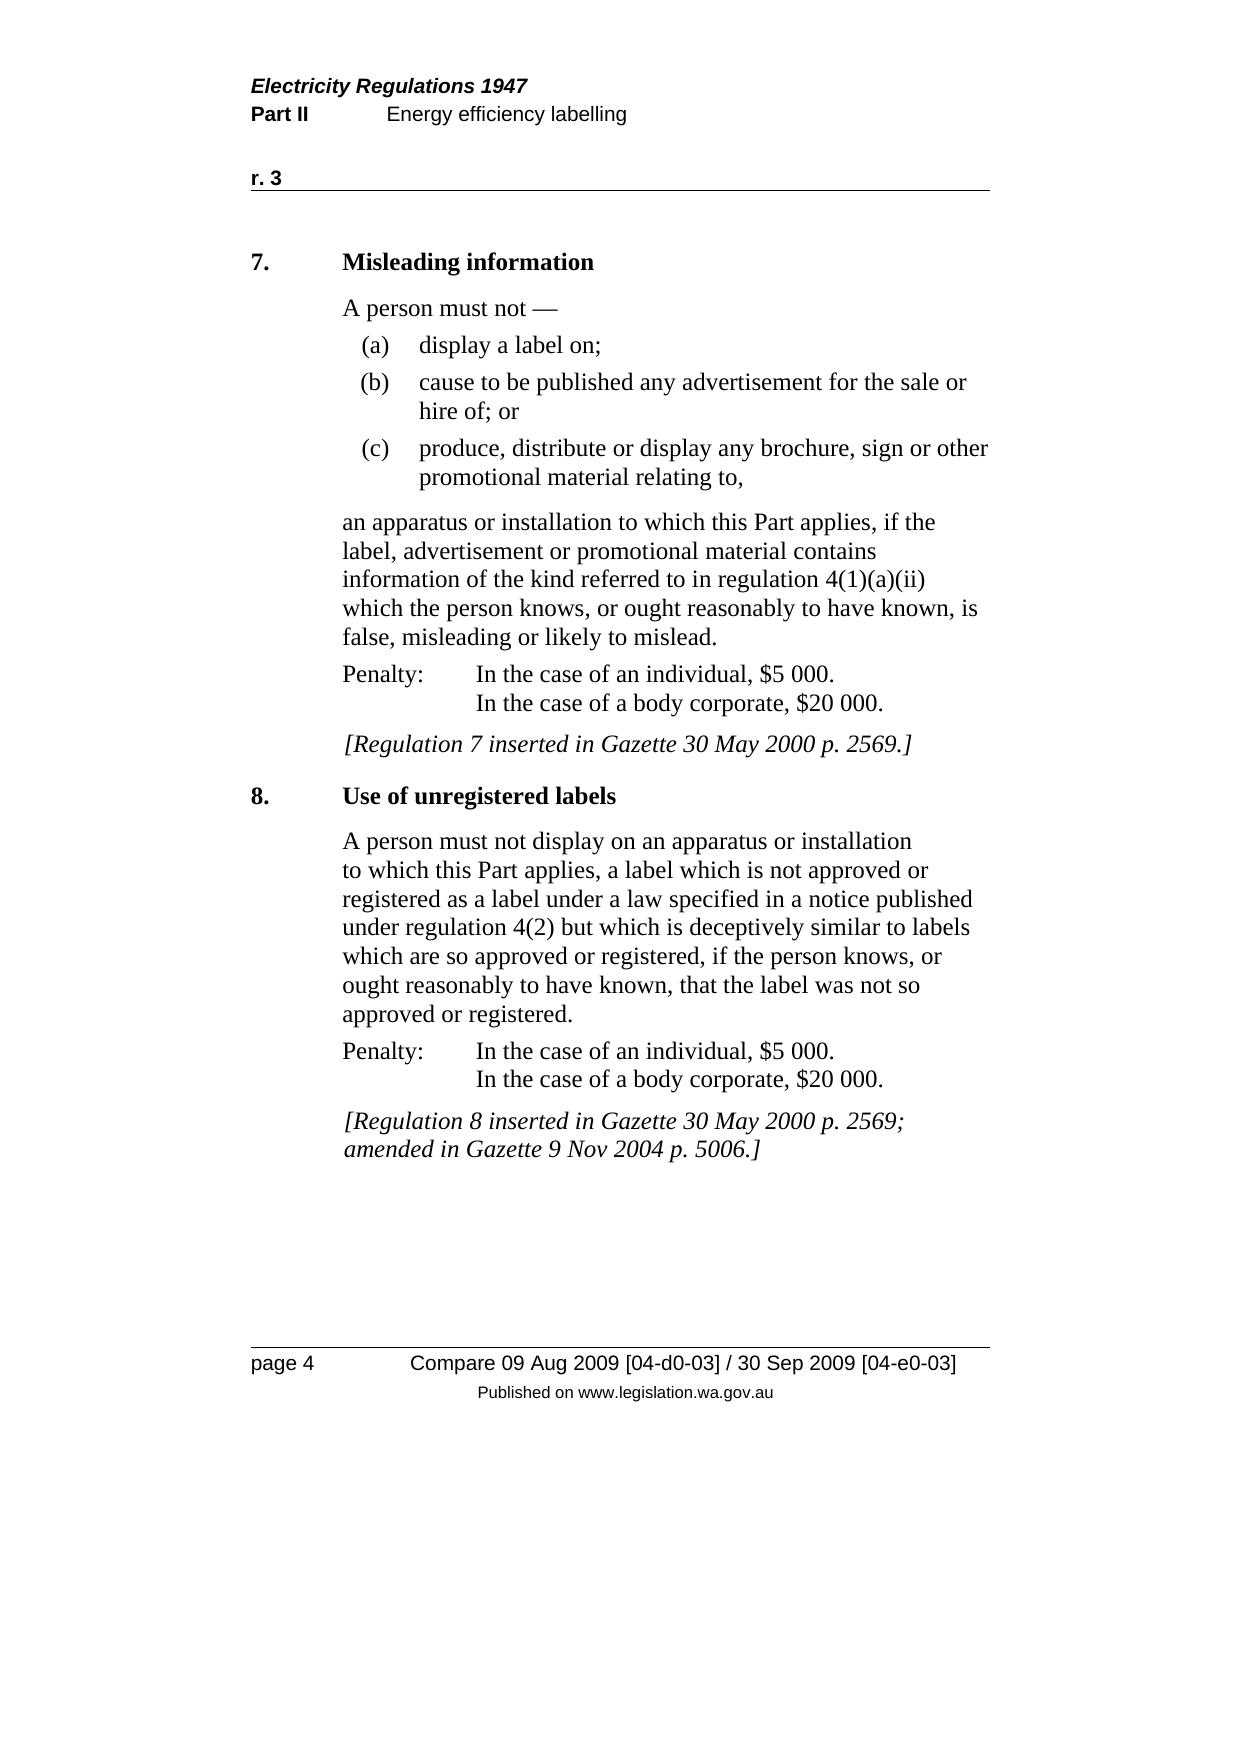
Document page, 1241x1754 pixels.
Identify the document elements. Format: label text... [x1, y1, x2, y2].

text [Regulation 8 inserted in Gazette 30 May 2000 p. 2569; amended in Gazette 9 Nov 2004 p. 5006.] [251, 1106, 990, 1163]
text Penalty: In the case of an individual, $5 000. In the case of a body corporate, $20 000. [251, 659, 990, 717]
subtitle 7. Misleading information [251, 247, 990, 276]
text (a) display a label on; [251, 330, 990, 359]
text A person must not — [251, 293, 990, 322]
text (c) produce, distribute or display any brochure, sign or other promotional material relating to, [251, 433, 990, 490]
subtitle 8. Use of unregistered labels [251, 781, 990, 809]
text (b) cause to be published any advertisement for the sale or hire of; or [251, 367, 990, 424]
text an apparatus or installation to which this Part applies, if the label, advertisement or promotional material contains information of the kind referred to in regulation 4(1)(a)(ii) which the person knows, or ought reasonably to have known, is false, misleading or likely to mislead. [251, 507, 990, 651]
text Penalty: In the case of an individual, $5 000. In the case of a body corporate, $20 000. [251, 1036, 990, 1093]
text [Regulation 7 inserted in Gazette 30 May 2000 p. 2569.] [251, 729, 990, 758]
text A person must not display on an apparatus or installation to which this Part applies, a label which is not approved or registered as a label under a law specified in a notice published under regulation 4(2) but which is deceptively similar to labels which are so approved or registered, if the person knows, or ought reasonably to have known, that the label was not so approved or registered. [251, 826, 990, 1027]
